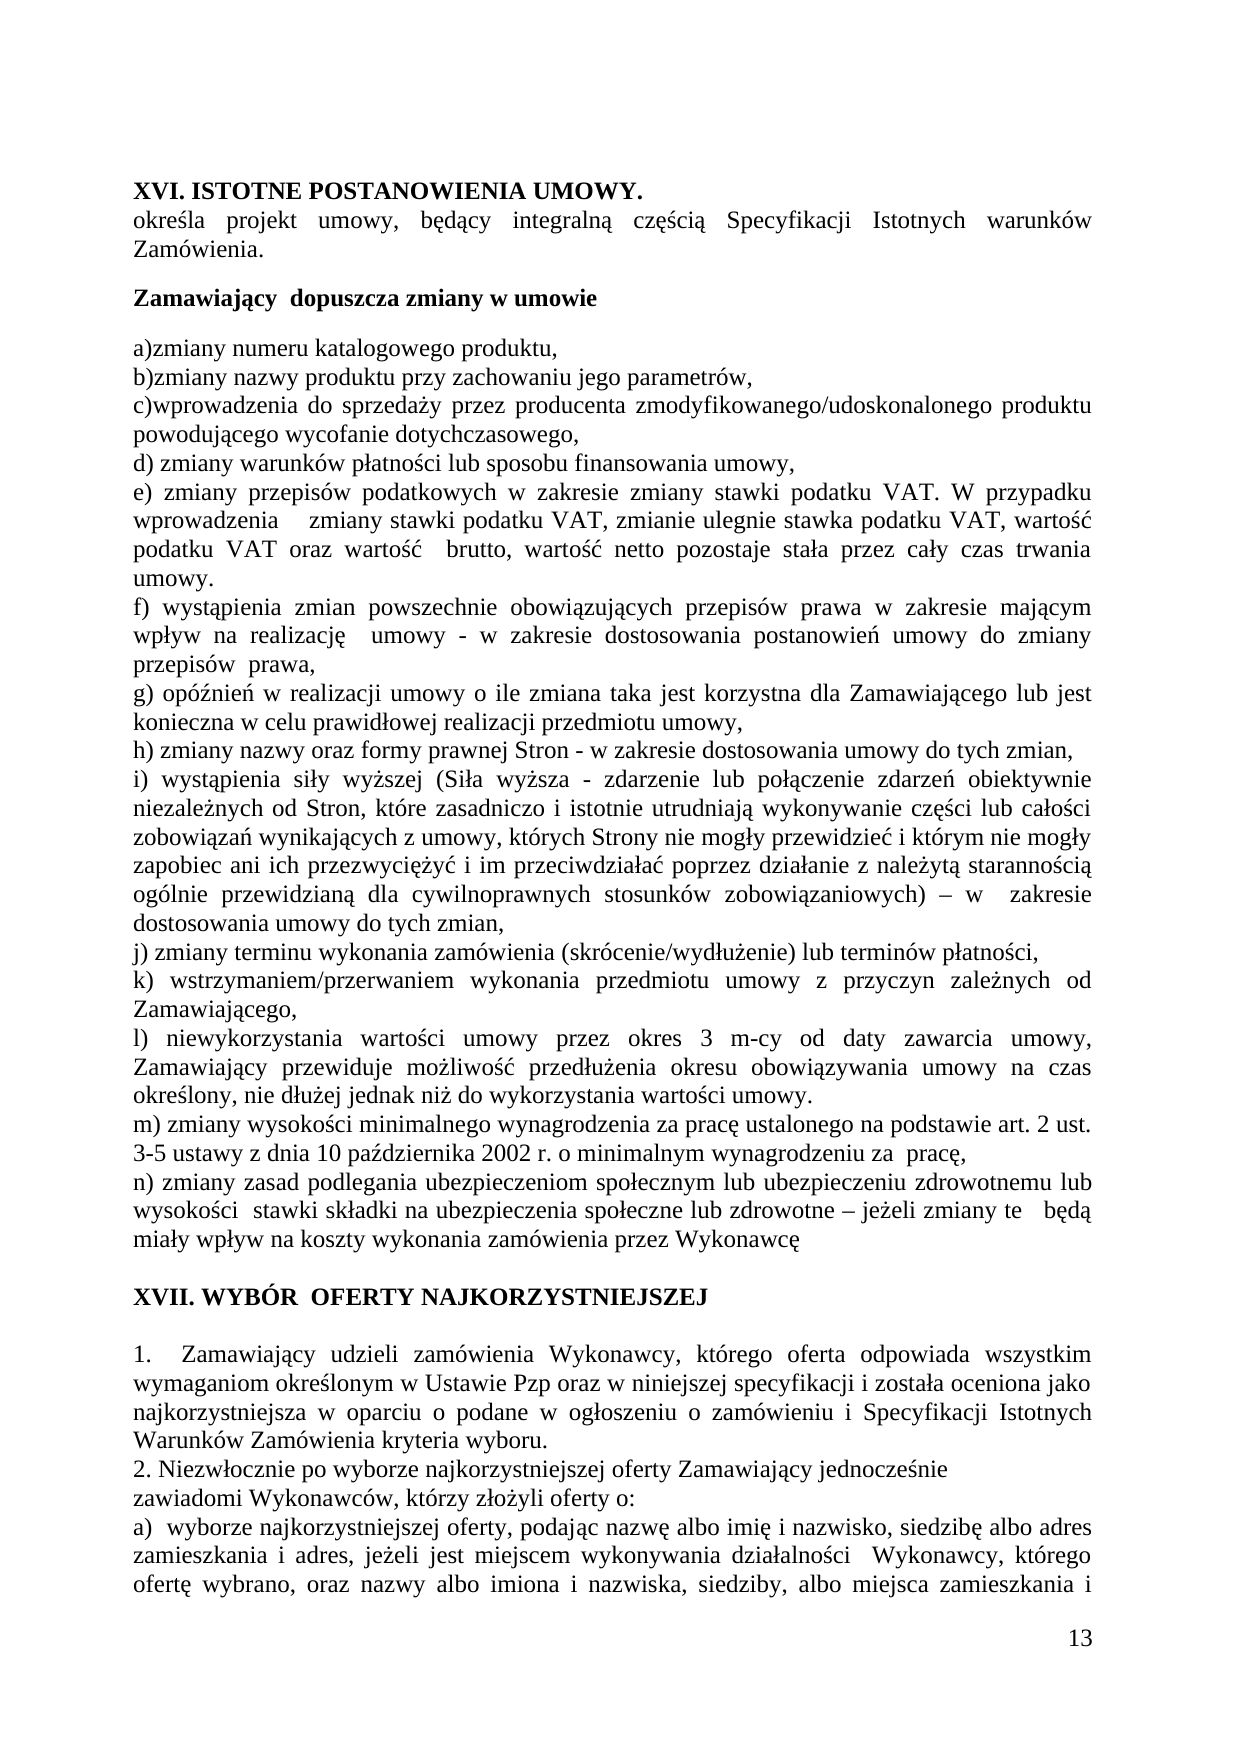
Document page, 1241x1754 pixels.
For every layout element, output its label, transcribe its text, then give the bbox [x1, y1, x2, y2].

text i) wystąpienia siły wyższej (Siła wyższa - zdarzenie lub połączenie zdarzeń obiektywnie niezależnych od Stron, które zasadniczo i istotnie utrudniają wykonywanie części lub całości zobowiązań wynikających z umowy, których Strony nie mogły przewidzieć i którym nie mogły zapobiec ani ich przezwyciężyć i im przeciwdziałać poprzez działanie z należytą starannością ogólnie przewidzianą dla cywilnoprawnych stosunków zobowiązaniowych) – w zakresie dostosowania umowy do tych zmian, [133, 764, 1093, 937]
text d) zmiany warunków płatności lub sposobu finansowania umowy, [133, 448, 1093, 477]
text h) zmiany nazwy oraz formy prawnej Stron - w zakresie dostosowania umowy do tych zmian, [133, 736, 1093, 764]
text g) opóźnień w realizacji umowy o ile zmiana taka jest korzystna dla Zamawiającego lub jest konieczna w celu prawidłowej realizacji przedmiotu umowy, [133, 678, 1093, 736]
text e) zmiany przepisów podatkowych w zakresie zmiany stawki podatku VAT. W przypadku wprowadzenia zmiany stawki podatku VAT, zmianie ulegnie stawka podatku VAT, wartość podatku VAT oraz wartość brutto, wartość netto pozostaje stała przez cały czas trwania umowy. [133, 477, 1093, 592]
text określa projekt umowy, będący integralną częścią Specyfikacji Istotnych warunków Zamówienia. [133, 205, 1093, 263]
text a)zmiany numeru katalogowego produktu, [133, 333, 1093, 362]
text XVI. ISTOTNE POSTANOWIENIA UMOWY. [133, 176, 1093, 205]
text b)zmiany nazwy produktu przy zachowaniu jego parametrów, [133, 362, 1093, 391]
text 2. Niezwłocznie po wyborze najkorzystniejszej oferty Zamawiający jednocześnie [133, 1454, 1093, 1483]
text 1. Zamawiający udzieli zamówienia Wykonawcy, którego oferta odpowiada wszystkim wymaganiom określonym w Ustawie Pzp oraz w niniejszej specyfikacji i została oceniona jako najkorzystniejsza w oparciu o podane w ogłoszeniu o zamówieniu i Specyfikacji Istotnych Warunków Zamówienia kryteria wyboru. [133, 1339, 1093, 1454]
text j) zmiany terminu wykonania zamówienia (skrócenie/wydłużenie) lub terminów płatności, [133, 937, 1093, 966]
text c)wprowadzenia do sprzedaży przez producenta zmodyfikowanego/udoskonalonego produktu powodującego wycofanie dotychczasowego, [133, 391, 1093, 448]
text f) wystąpienia zmian powszechnie obowiązujących przepisów prawa w zakresie mającym wpływ na realizację umowy - w zakresie dostosowania postanowień umowy do zmiany przepisów prawa, [133, 592, 1093, 678]
text l) niewykorzystania wartości umowy przez okres 3 m-cy od daty zawarcia umowy, Zamawiający przewiduje możliwość przedłużenia okresu obowiązywania umowy na czas określony, nie dłużej jednak niż do wykorzystania wartości umowy. [133, 1023, 1093, 1109]
text n) zmiany zasad podlegania ubezpieczeniom społecznym lub ubezpieczeniu zdrowotnemu lub wysokości stawki składki na ubezpieczenia społeczne lub zdrowotne – jeżeli zmiany te będą miały wpływ na koszty wykonania zamówienia przez Wykonawcę [133, 1167, 1093, 1253]
text XVII. WYBÓR OFERTY NAJKORZYSTNIEJSZEJ [133, 1282, 1093, 1311]
text zawiadomi Wykonawców, którzy złożyli oferty o: [133, 1483, 1093, 1512]
text m) zmiany wysokości minimalnego wynagrodzenia za pracę ustalonego na podstawie art. 2 ust. 3-5 ustawy z dnia 10 października 2002 r. o minimalnym wynagrodzeniu za pracę, [133, 1109, 1093, 1167]
text k) wstrzymaniem/przerwaniem wykonania przedmiotu umowy z przyczyn zależnych od Zamawiającego, [133, 966, 1093, 1023]
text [133, 1512, 1093, 1598]
text Zamawiający dopuszcza zmiany w umowie [133, 283, 1093, 312]
